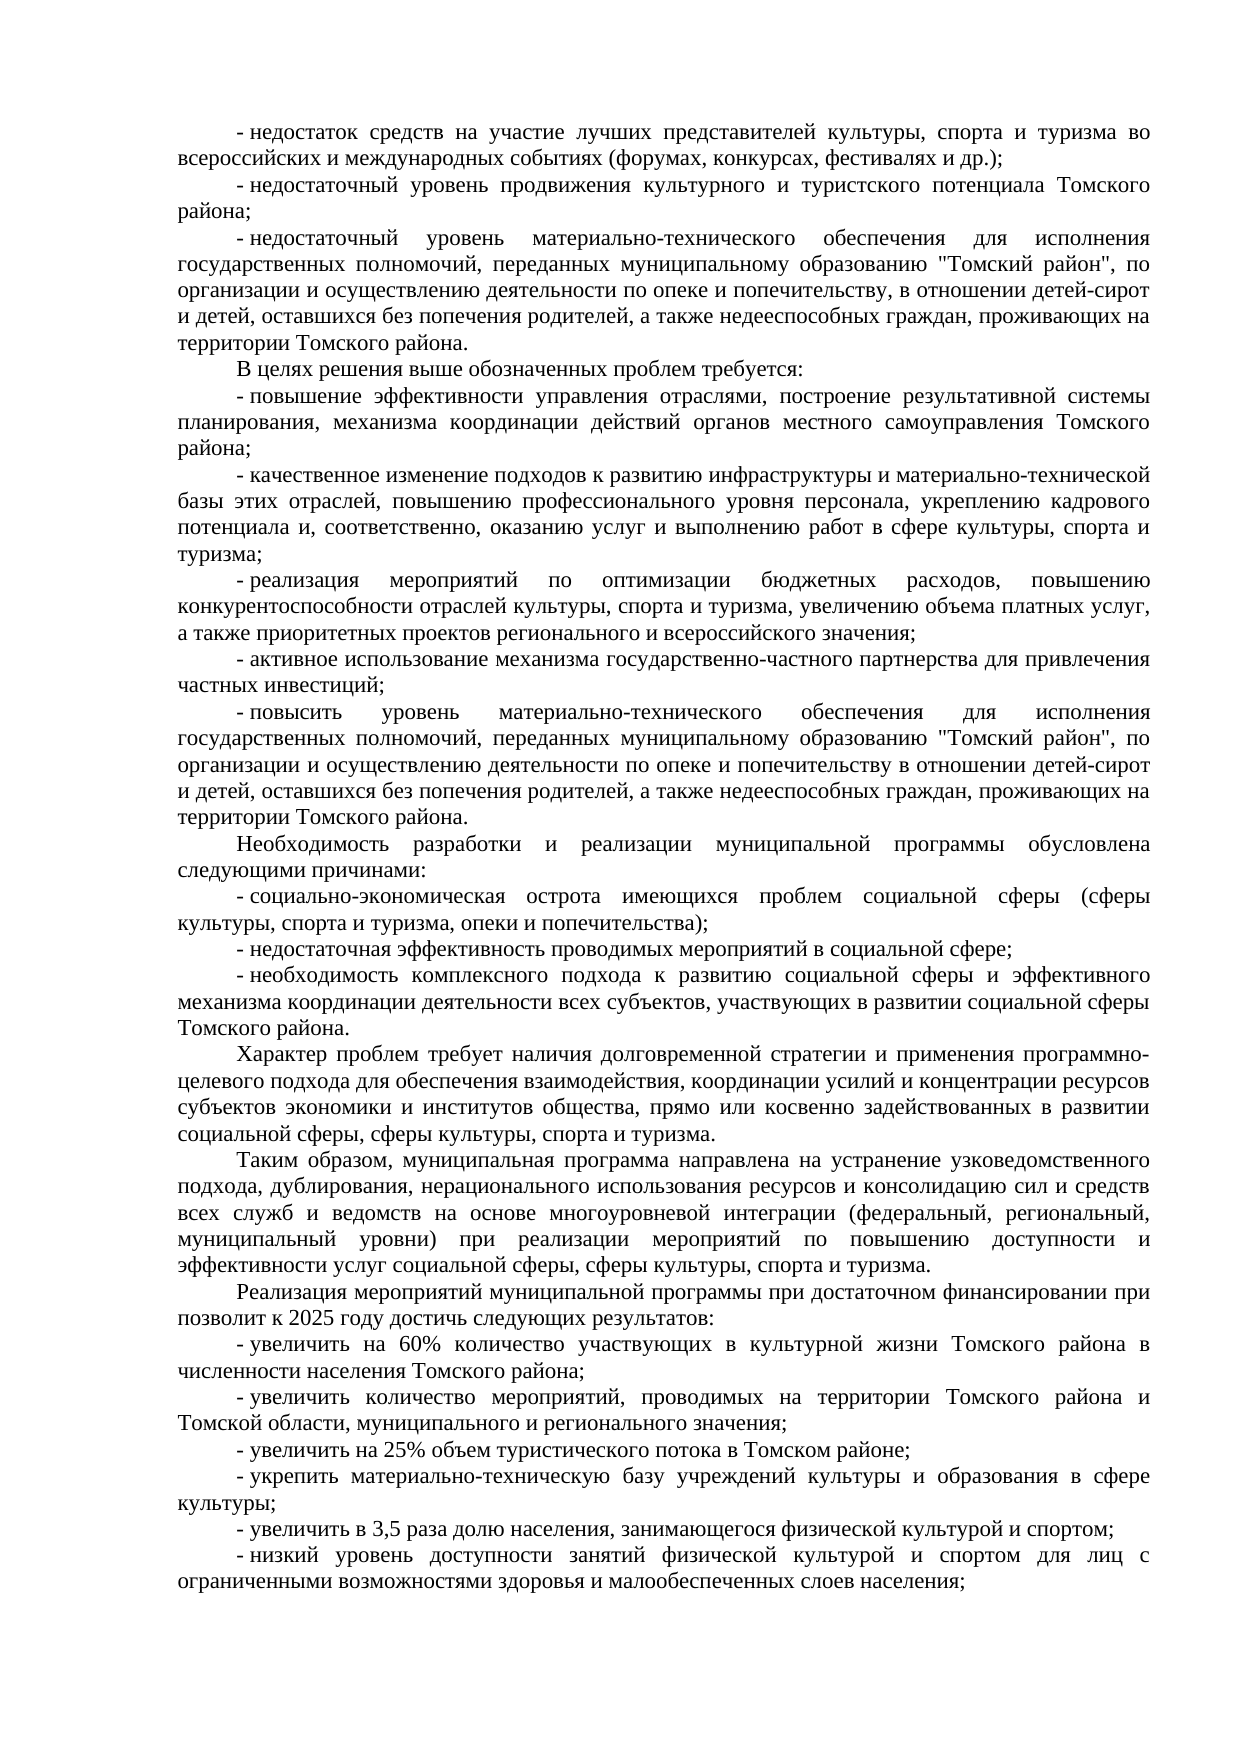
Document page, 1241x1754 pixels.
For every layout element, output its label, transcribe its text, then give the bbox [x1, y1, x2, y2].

text - недостаточная эффективность проводимых мероприятий в социальной сфере; [177, 935, 1152, 961]
text Характер проблем требует наличия долговременной стратегии и применения программно-целевого подхода для обеспечения взаимодействия, координации усилий и концентрации ресурсов субъектов экономики и институтов общества, прямо или косвенно задействованных в развитии социальной сферы, сферы культуры, спорта и туризма. [177, 1041, 1152, 1146]
text - недостаточный уровень продвижения культурного и туристского потенциала Томского района; [177, 171, 1152, 223]
text - низкий уровень доступности занятий физической культурой и спортом для лиц с ограниченными возможностями здоровья и малообеспеченных слоев населения; [177, 1541, 1152, 1594]
text - качественное изменение подходов к развитию инфраструктуры и материально-технической базы этих отраслей, повышению профессионального уровня персонала, укреплению кадрового потенциала и, соответственно, оказанию услуг и выполнению работ в сфере культуры, спорта и туризма; [177, 461, 1152, 566]
text Таким образом, муниципальная программа направлена на устранение узковедомственного подхода, дублирования, нерационального использования ресурсов и консолидацию сил и средств всех служб и ведомств на основе многоуровневой интеграции (федеральный, региональный, муниципальный уровни) при реализации мероприятий по повышению доступности и эффективности услуг социальной сферы, сферы культуры, спорта и туризма. [177, 1146, 1152, 1278]
text - активное использование механизма государственно-частного партнерства для привлечения частных инвестиций; [177, 645, 1152, 698]
text - укрепить материально-техническую базу учреждений культуры и образования в сфере культуры; [177, 1462, 1152, 1515]
text - увеличить количество мероприятий, проводимых на территории Томского района и Томской области, муниципального и регионального значения; [177, 1383, 1152, 1436]
text - недостаточный уровень материально-технического обеспечения для исполнения государственных полномочий, переданных муниципальному образованию "Томский район", по организации и осуществлению деятельности по опеке и попечительству, в отношении детей-сирот и детей, оставшихся без попечения родителей, а также недееспособных граждан, проживающих на территории Томского района. [177, 223, 1152, 355]
text - увеличить на 60% количество участвующих в культурной жизни Томского района в численности населения Томского района; [177, 1330, 1152, 1383]
text - повышение эффективности управления отраслями, построение результативной системы планирования, механизма координации действий органов местного самоуправления Томского района; [177, 382, 1152, 461]
text - недостаток средств на участие лучших представителей культуры, спорта и туризма во всероссийских и международных событиях (форумах, конкурсах, фестивалях и др.); [177, 118, 1152, 171]
text - социально-экономическая острота имеющихся проблем социальной сферы (сферы культуры, спорта и туризма, опеки и попечительства); [177, 882, 1152, 935]
text - увеличить в 3,5 раза долю населения, занимающегося физической культурой и спортом; [177, 1515, 1152, 1541]
text Необходимость разработки и реализации муниципальной программы обусловлена следующими причинами: [177, 830, 1152, 882]
text Реализация мероприятий муниципальной программы при достаточном финансировании при позволит к 2025 году достичь следующих результатов: [177, 1278, 1152, 1330]
text - увеличить на 25% объем туристического потока в Томском районе; [177, 1436, 1152, 1462]
text - повысить уровень материально-технического обеспечения для исполнения государственных полномочий, переданных муниципальному образованию "Томский район", по организации и осуществлению деятельности по опеке и попечительству в отношении детей-сирот и детей, оставшихся без попечения родителей, а также недееспособных граждан, проживающих на территории Томского района. [177, 698, 1152, 830]
text В целях решения выше обозначенных проблем требуется: [177, 355, 1152, 382]
text - реализация мероприятий по оптимизации бюджетных расходов, повышению конкурентоспособности отраслей культуры, спорта и туризма, увеличению объема платных услуг, а также приоритетных проектов регионального и всероссийского значения; [177, 566, 1152, 645]
text - необходимость комплексного подхода к развитию социальной сферы и эффективного механизма координации деятельности всех субъектов, участвующих в развитии социальной сферы Томского района. [177, 961, 1152, 1041]
